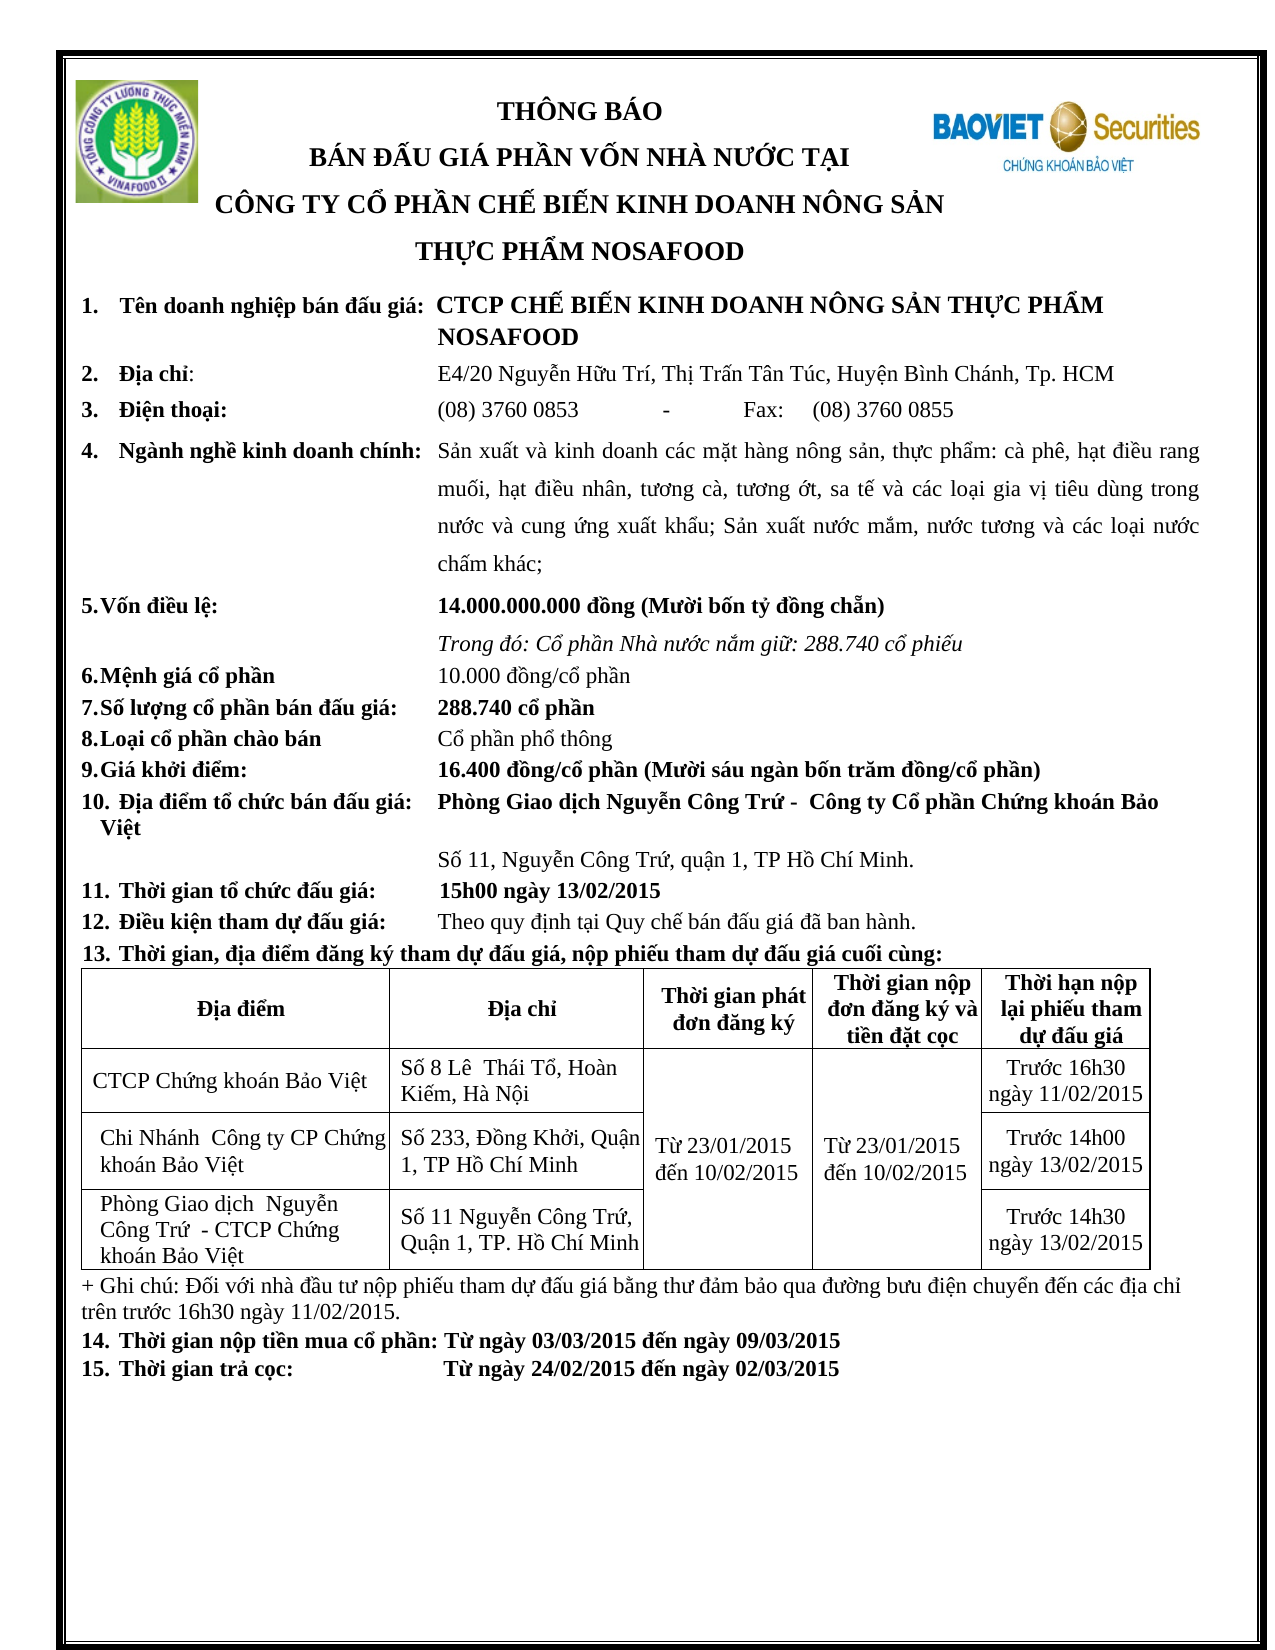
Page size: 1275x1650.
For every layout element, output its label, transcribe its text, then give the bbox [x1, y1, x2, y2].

table_cell Phòng Giao dịch Nguyễn Công Trứ - CTCP Chứng khoán Bảo Việt [82, 1190, 389, 1269]
list Thời gian trả cọc: Từ ngày 24/02/2015 đến ngày 02/03/2015 [81, 1355, 1201, 1381]
list Vốn điều lệ: 14.000.000.000 đồng (Mười bốn tỷ đồng chẵn) [81, 584, 1200, 621]
list Số lượng cổ phần bán đấu giá: 288.740 cổ phần [81, 694, 1200, 720]
list Địa điểm tổ chức bán đấu giá: Phòng Giao dịch Nguyễn Công Trứ - Công ty Cổ phần Chứng khoán Bảo Việt [81, 788, 1200, 841]
list Địa chỉ: E4/20 Nguyễn Hữu Trí, Thị Trấn Tân Túc, Huyện Bình Chánh, Tp. HCM [81, 356, 1200, 387]
list Thời gian tổ chức đấu giá: 15h00 ngày 13/02/2015 [81, 877, 1200, 903]
text THÔNG BÁO [212, 95, 947, 126]
text BÁN ĐẤU GIÁ PHẦN VỐN NHÀ NƯỚC TẠI [212, 141, 931, 172]
list Tên doanh nghiệp bán đấu giá: CTCP CHẾ BIẾN KINH DOANH NÔNG SẢN THỰC PHẨM NOSAFOOD [81, 289, 1219, 351]
table_cell CTCP Chứng khoán Bảo Việt [82, 1049, 389, 1112]
list Mệnh giá cổ phần 10.000 đồng/cổ phần [81, 662, 1200, 689]
table_cell Từ 23/01/2015 đến 10/02/2015 [813, 1049, 981, 1269]
table_cell Số 8 Lê Thái Tổ, Hoàn Kiếm, Hà Nội [390, 1049, 643, 1112]
table_cell Chi Nhánh Công ty CP Chứng khoán Bảo Việt [82, 1113, 389, 1189]
list Giá khởi điểm: 16.400 đồng/cổ phần (Mười sáu ngàn bốn trăm đồng/cổ phần) [81, 757, 1200, 783]
table_header Thời gian phát đơn đăng ký [644, 969, 812, 1048]
text CÔNG TY CỔ PHẦN CHẾ BIẾN KINH DOANH NÔNG SẢN THỰC PHẨM NOSAFOOD [212, 188, 947, 266]
text Số 11, Nguyễn Công Trứ, quận 1, TP Hồ Chí Minh. [137, 846, 1257, 872]
table_cell Số 11 Nguyễn Công Trứ, Quận 1, TP. Hồ Chí Minh [390, 1190, 643, 1269]
table_cell Trước 16h30 ngày 11/02/2015 [982, 1049, 1149, 1112]
list Điều kiện tham dự đấu giá: Theo quy định tại Quy chế bán đấu giá đã ban hành. [81, 908, 1200, 935]
text + Ghi chú: Đối với nhà đầu tư nộp phiếu tham dự đấu giá bằng thư đảm bảo qua đường bưu điện chuyển đến các địa chỉ trên trước 16h30 ngày 11/02/2015. [81, 1272, 1201, 1324]
table_cell Trước 14h30 ngày 13/02/2015 [982, 1190, 1149, 1269]
picture [931, 101, 1201, 173]
list Thời gian, địa điểm đăng ký tham dự đấu giá, nộp phiếu tham dự đấu giá cuối cùng: [82, 940, 1201, 966]
text Trong đó: Cổ phần Nhà nước nắm giữ: 288.740 cổ phiếu [432, 626, 1162, 657]
table_cell Từ 23/01/2015 đến 10/02/2015 [644, 1049, 812, 1269]
list Loại cổ phần chào bán Cổ phần phổ thông [81, 725, 1200, 752]
list Ngành nghề kinh doanh chính: Sản xuất và kinh doanh các mặt hàng nông sản, thực phẩm: cà phê, hạt điều rang muối, hạt điều nhân, tương cà, tương ớt, sa tế và các loại gia vị tiêu dùng trong nước và cung ứng xuất khẩu; Sản xuất nước mắm, nước tương và các loại nước chấm khác; [81, 429, 1200, 579]
table_header Thời hạn nộp lại phiếu tham dự đấu giá [982, 969, 1149, 1048]
picture [75, 80, 199, 203]
table_cell Trước 14h00 ngày 13/02/2015 [982, 1113, 1149, 1189]
table_cell Số 233, Đồng Khởi, Quận 1, TP Hồ Chí Minh [390, 1113, 643, 1189]
table_header Địa chỉ [390, 969, 643, 1048]
list Thời gian nộp tiền mua cổ phần: Từ ngày 03/03/2015 đến ngày 09/03/2015 [81, 1327, 1201, 1353]
list Điện thoại: (08) 3760 0853 - Fax: (08) 3760 0855 [81, 392, 1162, 424]
table_header Thời gian nộp đơn đăng ký và tiền đặt cọc [813, 969, 981, 1048]
table_header Địa điểm [82, 969, 389, 1048]
